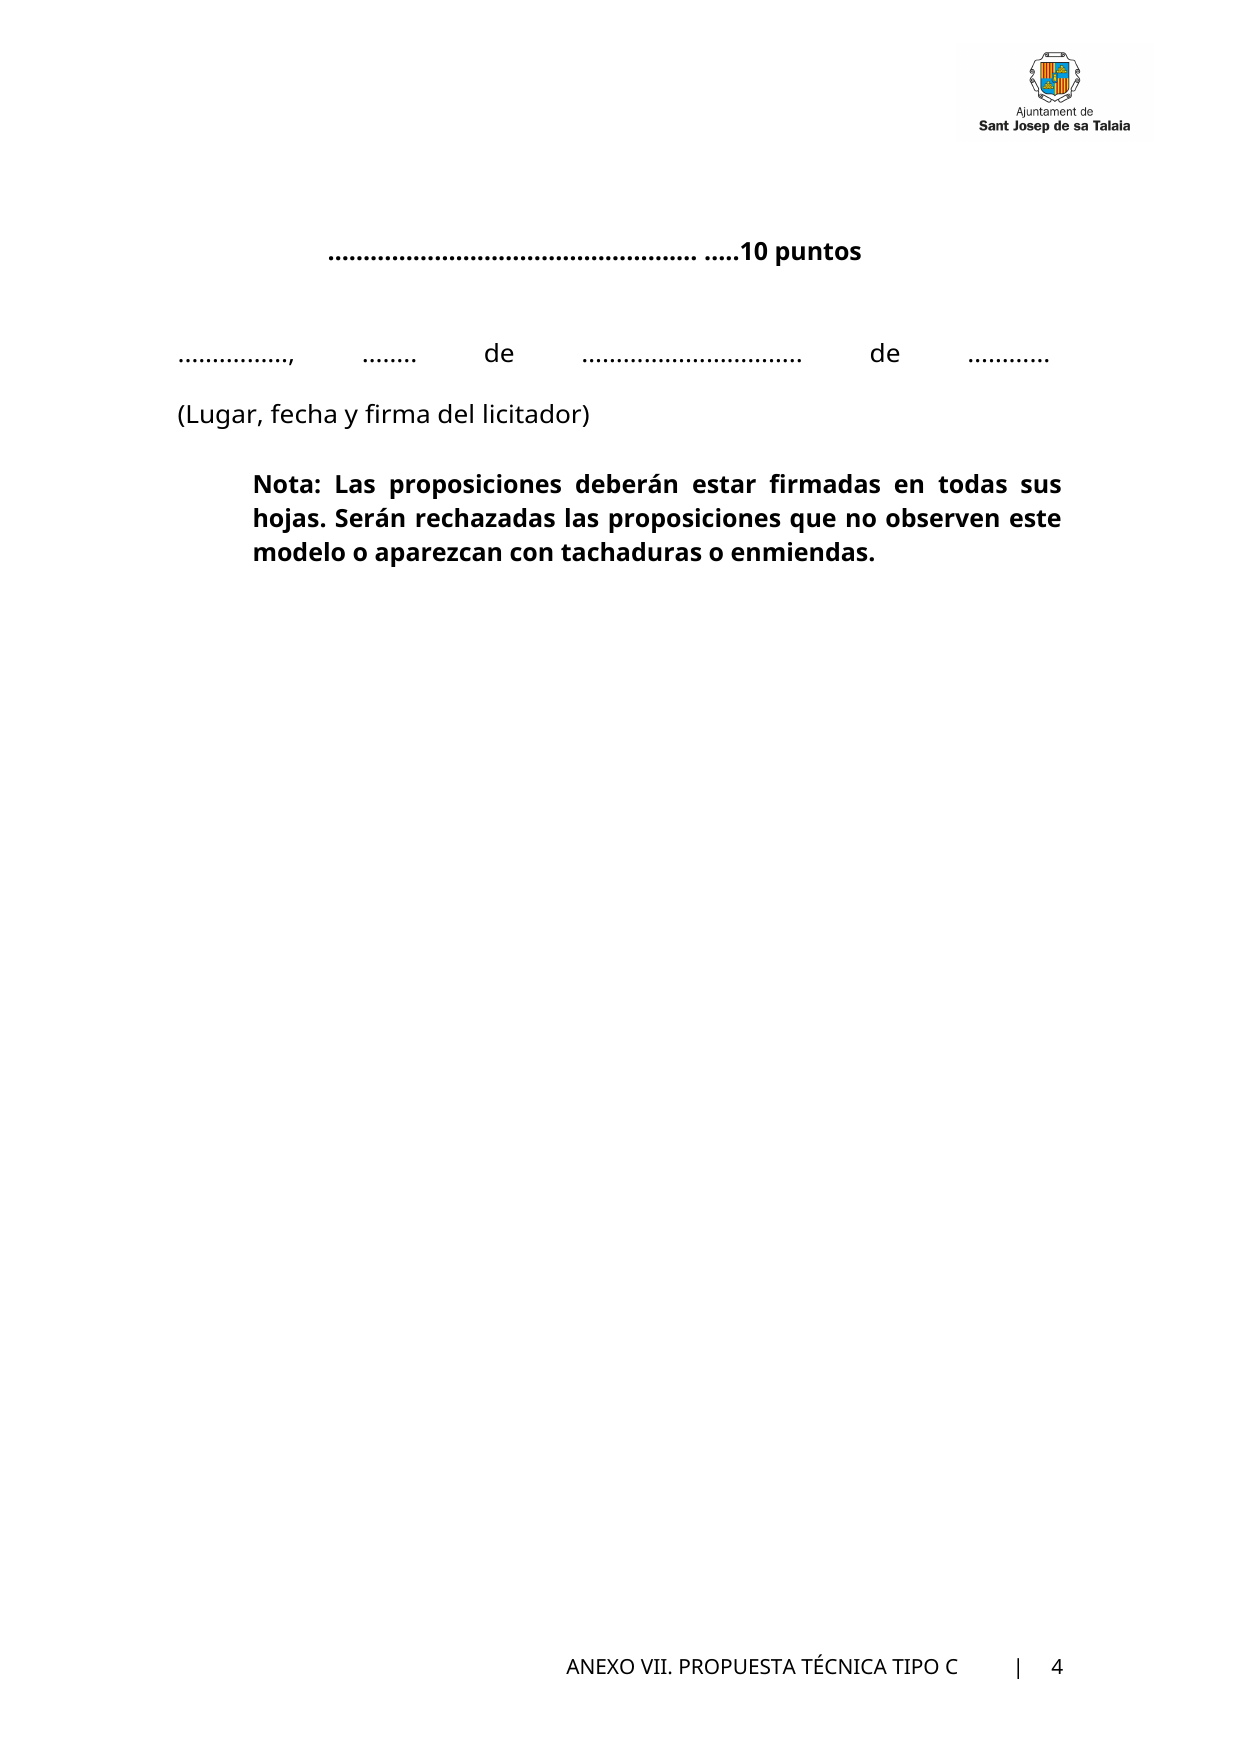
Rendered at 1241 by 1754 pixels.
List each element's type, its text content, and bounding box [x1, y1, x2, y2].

text (Lugar, fecha y firma del licitador) [177, 397, 1051, 431]
picture [955, 43, 1154, 142]
text .……………, …….. de ………………………….. de ………… [177, 335, 1051, 396]
subtitle Nota: Las proposiciones deberán estar firmadas en todas sus hojas. Serán rechazadas las proposiciones que no observen este modelo o aparezcan con tachaduras o enmiendas. [252, 467, 1063, 569]
